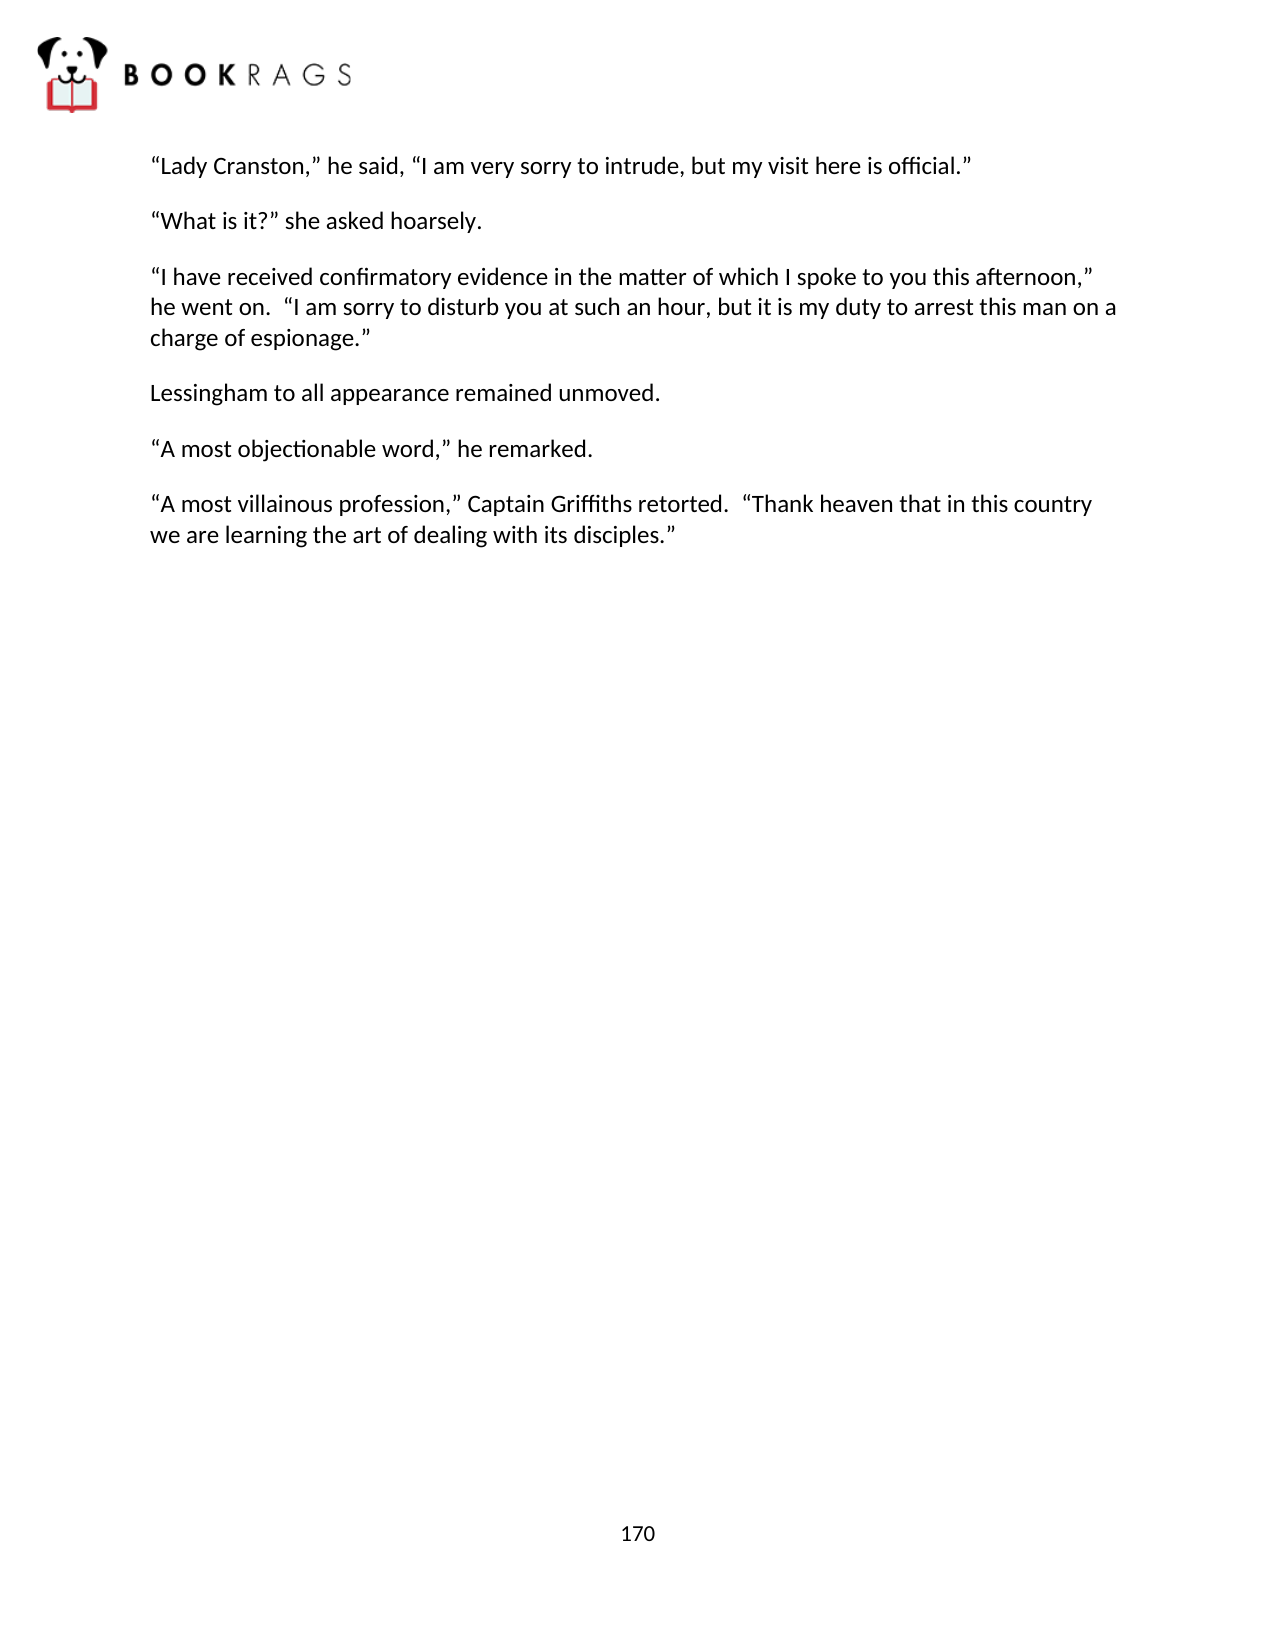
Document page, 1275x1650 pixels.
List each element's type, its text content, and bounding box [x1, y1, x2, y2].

text Lessingham to all appearance remained unmoved. [150, 378, 1125, 408]
text “I have received confirmatory evidence in the matter of which I spoke to you this afternoon,” he went on. “I am sorry to disturb you at such an hour, but it is my duty to arrest this man on a charge of espionage.” [150, 261, 1125, 353]
text “A most villainous profession,” Captain Griffiths retorted. “Thank heaven that in this country we are learning the art of dealing with its disciples.” [150, 489, 1125, 550]
picture [37, 37, 351, 113]
text “A most objectionable word,” he remarked. [150, 433, 1125, 464]
text “Lady Cranston,” he said, “I am very sorry to intrude, but my visit here is official.” [150, 150, 1125, 181]
text “What is it?” she asked hoarsely. [150, 206, 1125, 236]
